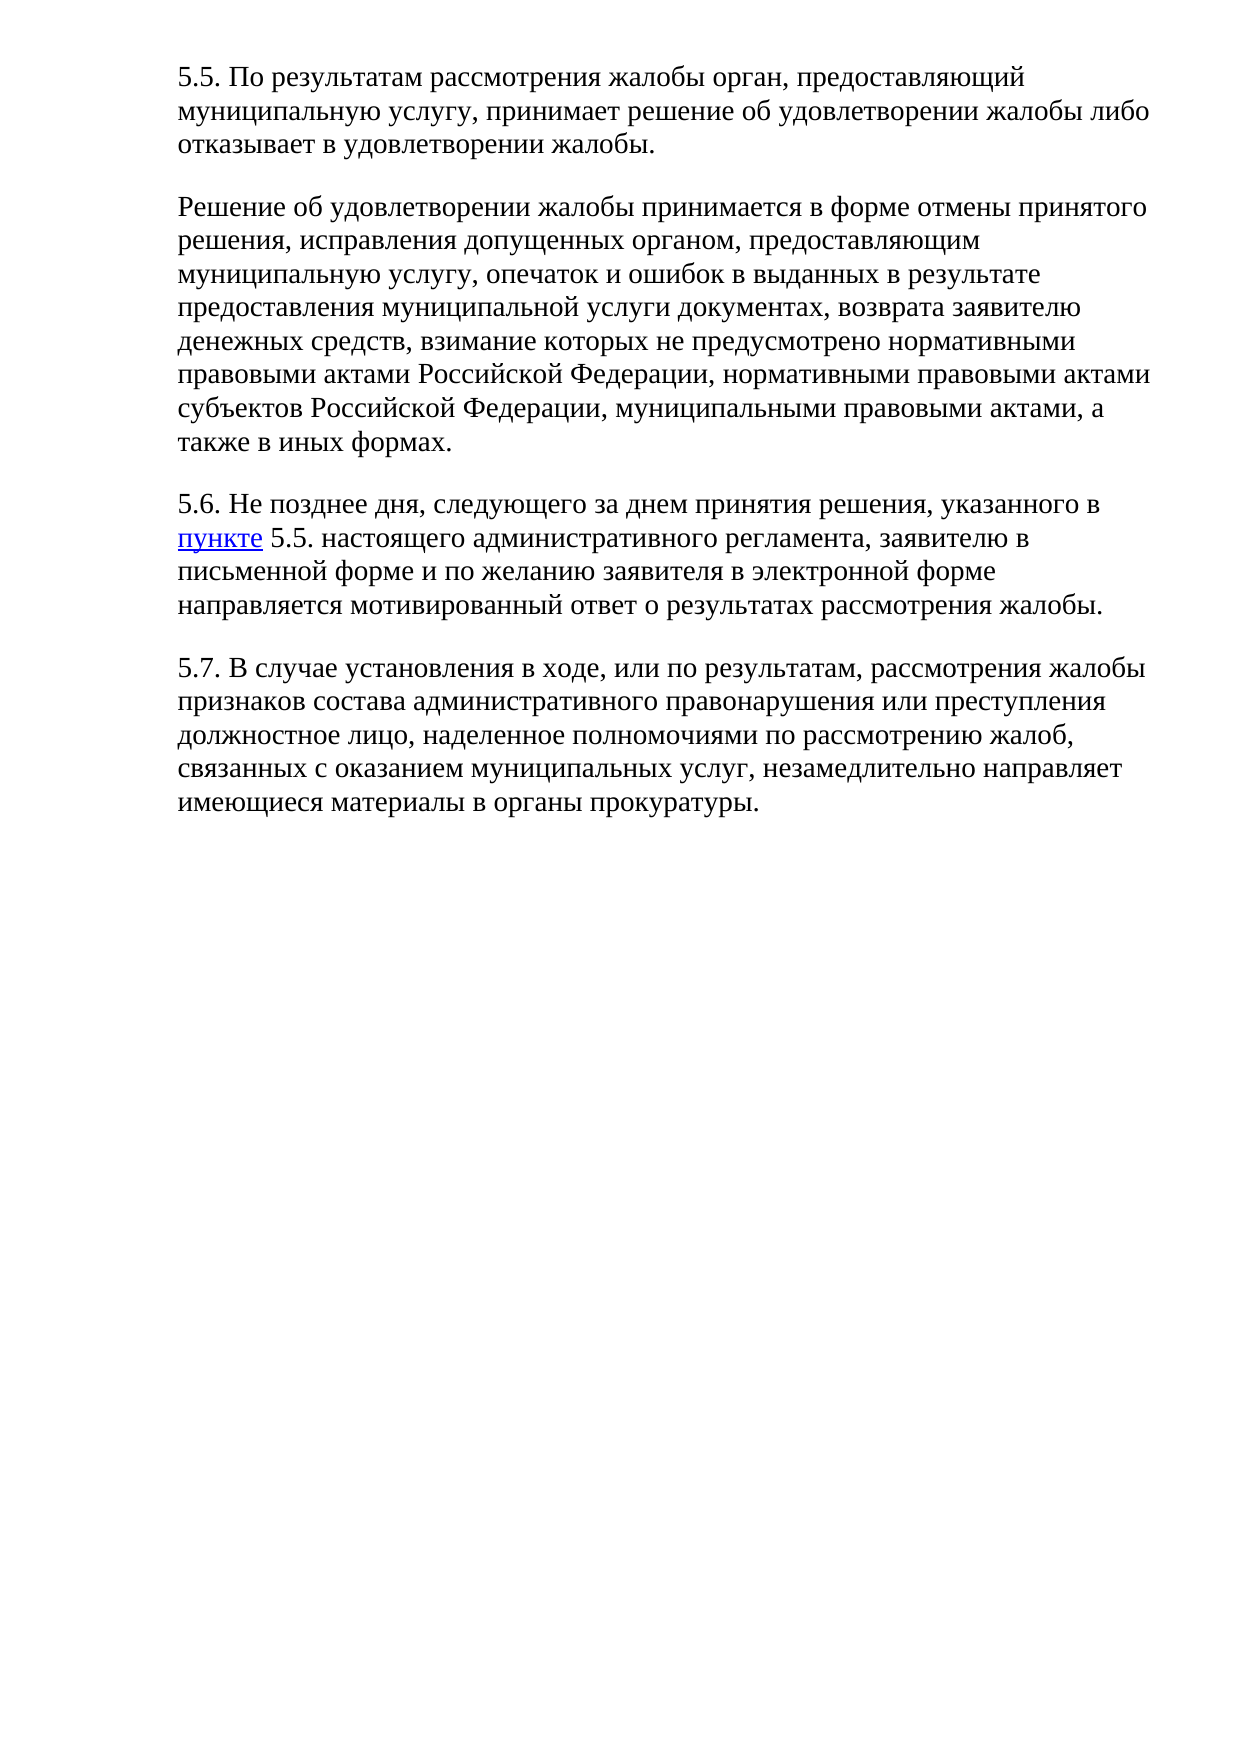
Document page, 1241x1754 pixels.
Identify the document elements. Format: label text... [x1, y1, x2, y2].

text Решение об удовлетворении жалобы принимается в форме отмены принятого решения, исправления допущенных органом, предоставляющим муниципальную услугу, опечаток и ошибок в выданных в результате предоставления муниципальной услуги документах, возврата заявителю денежных средств, взимание которых не предусмотрено нормативными правовыми актами Российской Федерации, нормативными правовыми актами субъектов Российской Федерации, муниципальными правовыми актами, а также в иных формах. [177, 189, 1152, 457]
text 5.6. Не позднее дня, следующего за днем принятия решения, указанного в пункте 5.5. настоящего административного регламента, заявителю в письменной форме и по желанию заявителя в электронной форме направляется мотивированный ответ о результатах рассмотрения жалобы. [177, 486, 1152, 621]
text 5.5. По результатам рассмотрения жалобы орган, предоставляющий муниципальную услугу, принимает решение об удовлетворении жалобы либо отказывает в удовлетворении жалобы. [177, 59, 1152, 160]
text 5.7. В случае установления в ходе, или по результатам, рассмотрения жалобы признаков состава административного правонарушения или преступления должностное лицо, наделенное полномочиями по рассмотрению жалоб, связанных с оказанием муниципальных услуг, незамедлительно направляет имеющиеся материалы в органы прокуратуры. [177, 650, 1152, 817]
